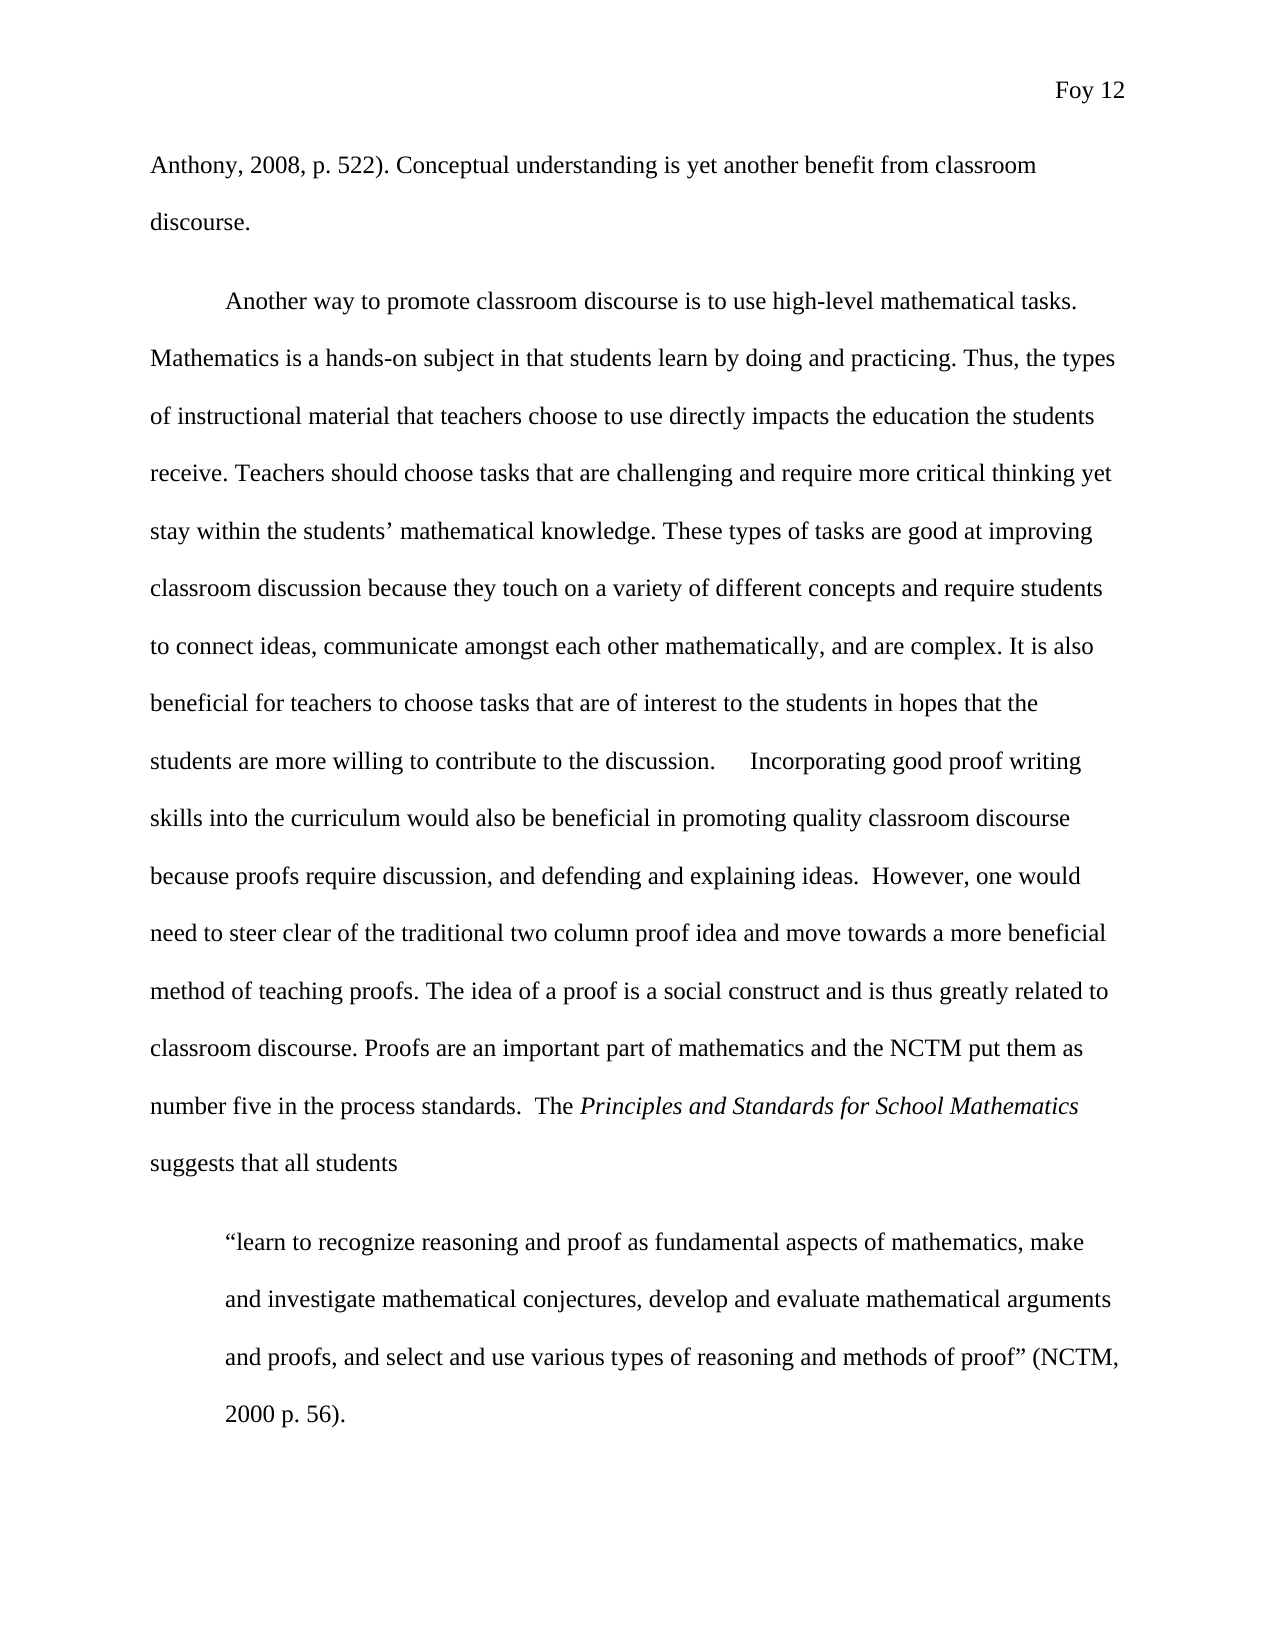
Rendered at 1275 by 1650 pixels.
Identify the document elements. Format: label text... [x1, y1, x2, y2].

text Another way to promote classroom discourse is to use high-level mathematical tasks. Mathematics is a hands-on subject in that students learn by doing and practicing. Thus, the types of instructional material that teachers choose to use directly impacts the education the students receive. Teachers should choose tasks that are challenging and require more critical thinking yet stay within the students’ mathematical knowledge. These types of tasks are good at improving classroom discussion because they touch on a variety of different concepts and require students to connect ideas, communicate amongst each other mathematically, and are complex. It is also beneficial for teachers to choose tasks that are of interest to the students in hopes that the students are more willing to contribute to the discussion. Incorporating good proof writing skills into the curriculum would also be beneficial in promoting quality classroom discourse because proofs require discussion, and defending and explaining ideas. However, one would need to steer clear of the traditional two column proof idea and move towards a more beneficial method of teaching proofs. The idea of a proof is a social construct and is thus greatly related to classroom discourse. Proofs are an important part of mathematics and the NCTM put them as number five in the process standards. The Principles and Standards for School Mathematics suggests that all students [150, 286, 1125, 1177]
text “learn to recognize reasoning and proof as fundamental aspects of mathematics, make and investigate mathematical conjectures, develop and evaluate mathematical arguments and proofs, and select and use various types of reasoning and methods of proof” (NCTM, 2000 p. 56). [150, 1227, 1125, 1428]
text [150, 150, 1125, 236]
